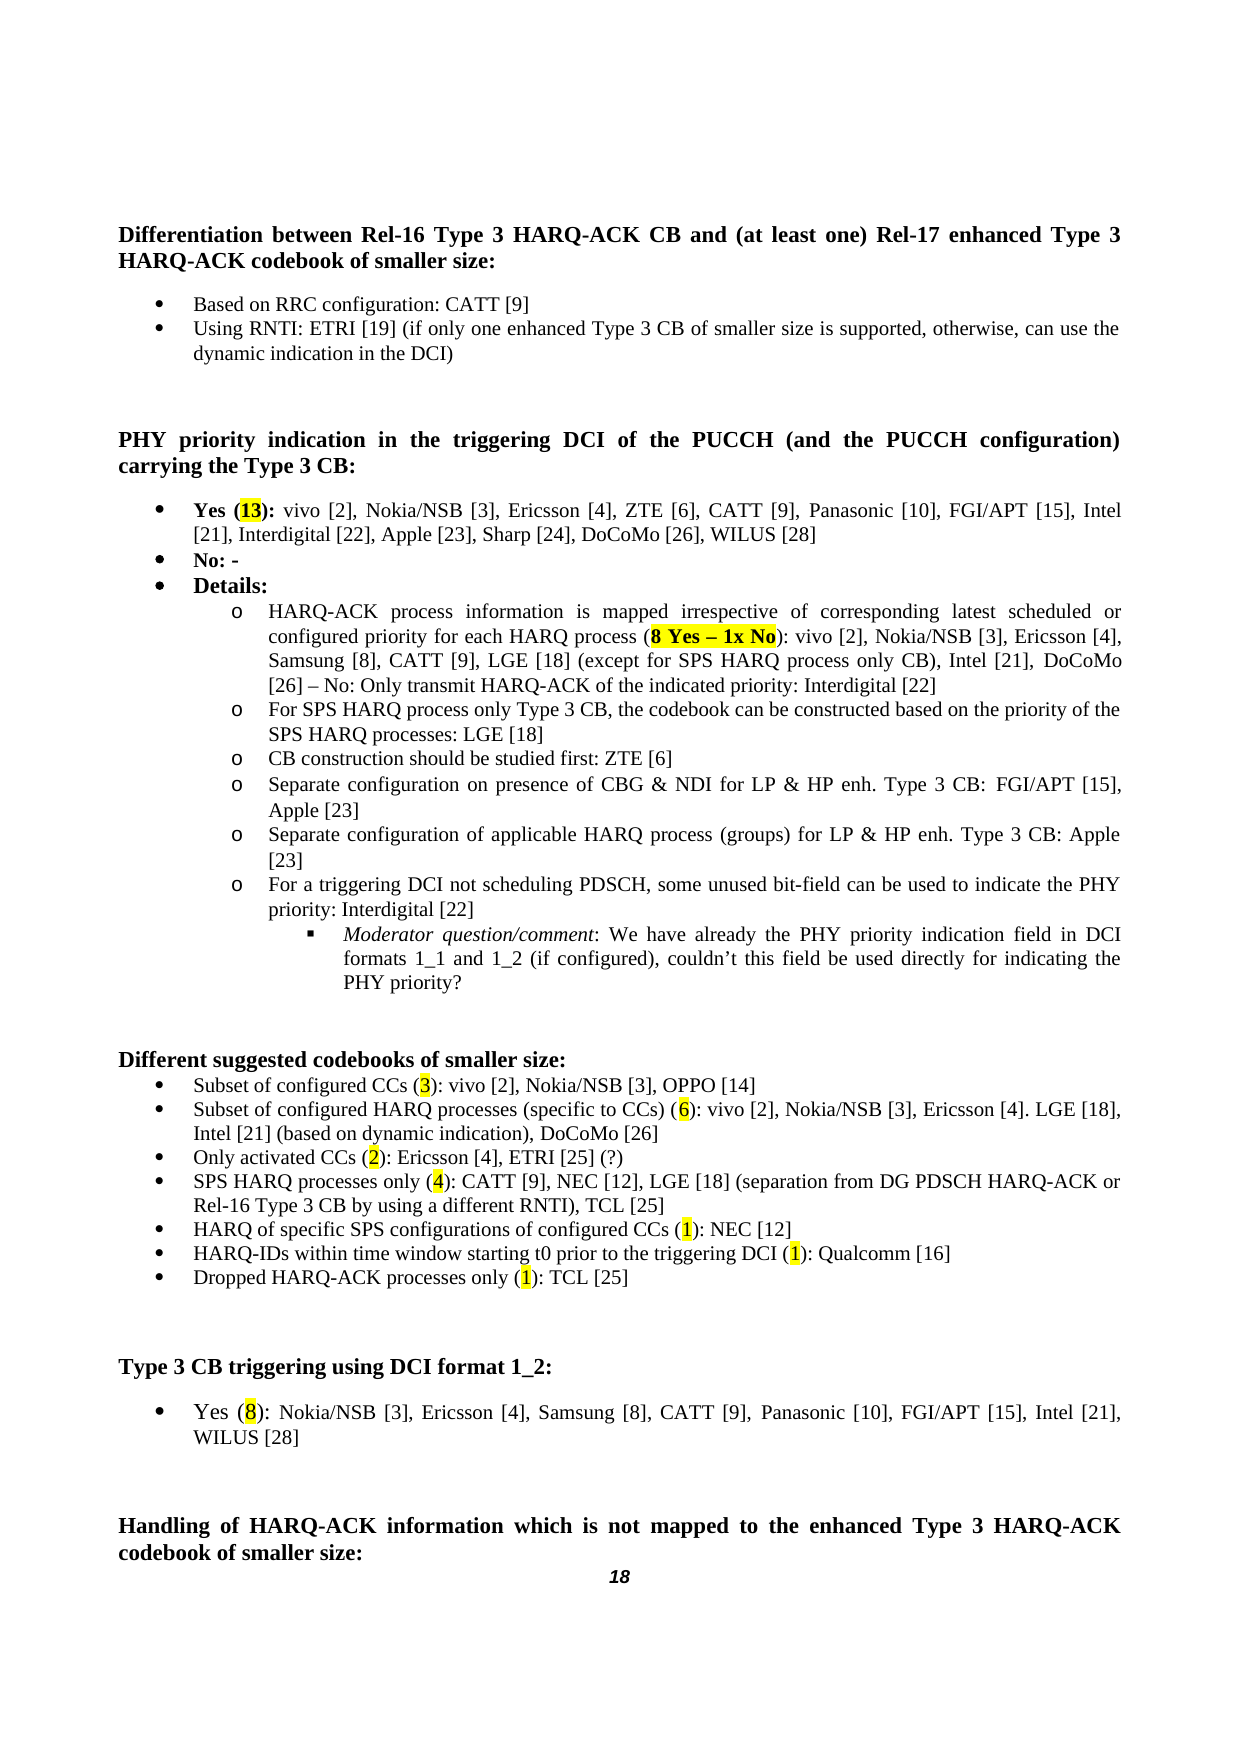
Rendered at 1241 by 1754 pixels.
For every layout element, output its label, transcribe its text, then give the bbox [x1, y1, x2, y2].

list HARQ of specific SPS configurations of configured CCs (1): NEC [12] [692, 1217, 1122, 1241]
text Handling of HARQ-ACK information which is not mapped to the enhanced Type 3 HARQ-ACK codebook of smaller size: [118, 1512, 1122, 1565]
list For a triggering DCI not scheduling PDSCH, some unused bit-field can be used to indicate the PHY priority: Interdigital [22] [231, 872, 1122, 921]
list Only activated CCs (2): Ericsson [4], ETRI [25] (?) [156, 1145, 369, 1169]
list Separate configuration of applicable HARQ process (groups) for LP & HP enh. Type 3 CB: Apple [23] [231, 822, 1122, 872]
list Subset of configured CCs (3): vivo [2], Nokia/NSB [3], OPPO [14] [156, 1073, 420, 1097]
list CB construction should be studied first: ZTE [6] [231, 746, 1122, 772]
list Subset of configured HARQ processes (specific to CCs) (6): vivo [2], Nokia/NSB [3], Ericsson [4]. LGE [18], Intel [21] (based on dynamic indication), DoCoMo [26] [156, 1097, 1122, 1145]
list Yes (13): vivo [2], Nokia/NSB [3], Ericsson [4], ZTE [6], CATT [9], Panasonic [10], FGI/APT [15], Intel [21], Interdigital [22], Apple [23], Sharp [24], DoCoMo [26], WILUS [28] [156, 497, 1122, 546]
list For SPS HARQ process only Type 3 CB, the codebook can be constructed based on the priority of the SPS HARQ processes: LGE [18] [231, 697, 1122, 746]
list Dropped HARQ-ACK processes only (1): TCL [25] [156, 1265, 521, 1289]
list Subset of configured CCs (3): vivo [2], Nokia/NSB [3], OPPO [14] [430, 1073, 1122, 1097]
list Only activated CCs (2): Ericsson [4], ETRI [25] (?) [379, 1145, 1122, 1169]
text PHY priority indication in the triggering DCI of the PUCCH (and the PUCCH configuration) carrying the Type 3 CB: [118, 426, 1122, 479]
list Separate configuration on presence of CBG & NDI for LP & HP enh. Type 3 CB: FGI/APT [15], Apple [23] [231, 772, 1122, 822]
list No: - [156, 546, 1122, 572]
list Based on RRC configuration: CATT [9] [156, 292, 1122, 316]
list HARQ-IDs within time window starting t0 prior to the triggering DCI (1): Qualcomm [16] [800, 1241, 1122, 1265]
list Different suggested codebooks of smaller size: [118, 1046, 1122, 1073]
text Differentiation between Rel-16 Type 3 HARQ-ACK CB and (at least one) Rel-17 enhanced Type 3 HARQ-ACK codebook of smaller size: [118, 221, 1122, 273]
list HARQ-ACK process information is mapped irrespective of corresponding latest scheduled or configured priority for each HARQ process (8 Yes – 1x No): vivo [2], Nokia/NSB [3], Ericsson [4], Samsung [8], CATT [9], LGE [18] (except for SPS HARQ process only CB), Intel [21], DoCoMo [26] – No: Only transmit HARQ-ACK of the indicated priority: Interdigital [22] [231, 599, 1122, 697]
list Details: [156, 572, 1122, 599]
text Type 3 CB triggering using DCI format 1_2: [118, 1353, 1122, 1379]
list HARQ of specific SPS configurations of configured CCs (1): NEC [12] [156, 1217, 682, 1241]
list Dropped HARQ-ACK processes only (1): TCL [25] [531, 1265, 1122, 1289]
list Using RNTI: ETRI [19] (if only one enhanced Type 3 CB of smaller size is supported, otherwise, can use the dynamic indication in the DCI) [156, 316, 1122, 364]
list SPS HARQ processes only (4): CATT [9], NEC [12], LGE [18] (separation from DG PDSCH HARQ-ACK or Rel-16 Type 3 CB by using a different RNTI), TCL [25] [156, 1169, 1122, 1217]
list Yes (8): Nokia/NSB [3], Ericsson [4], Samsung [8], CATT [9], Panasonic [10], FGI/APT [15], Intel [21], WILUS [28] [156, 1398, 1122, 1449]
list HARQ-IDs within time window starting t0 prior to the triggering DCI (1): Qualcomm [16] [156, 1241, 790, 1265]
list Moderator question/comment: We have already the PHY priority indication field in DCI formats 1_1 and 1_2 (if configured), couldn’t this field be used directly for indicating the PHY priority? [306, 921, 1122, 994]
